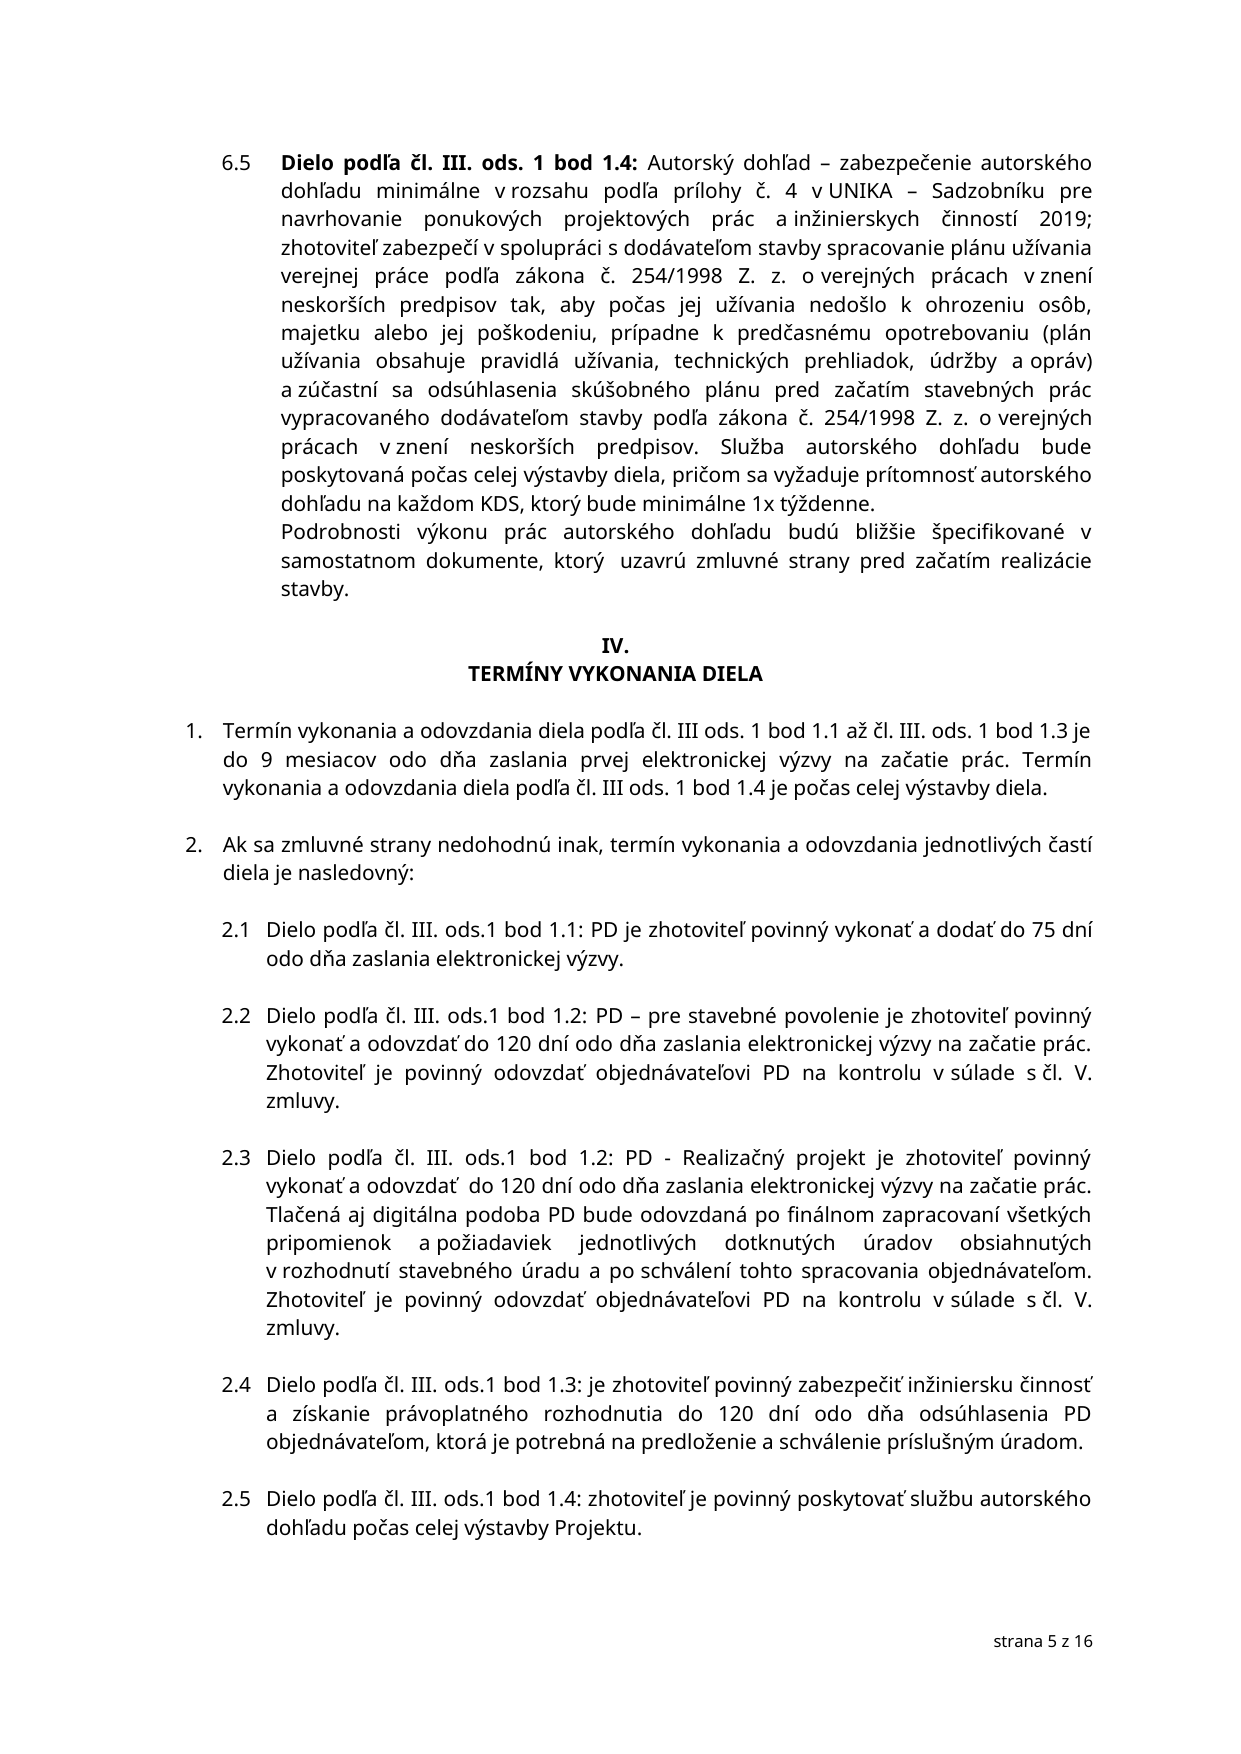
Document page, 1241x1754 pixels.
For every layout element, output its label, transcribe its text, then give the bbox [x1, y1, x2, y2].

list Dielo podľa čl. III. ods.1 bod 1.4: zhotoviteľ je povinný poskytovať službu autorského dohľadu počas celej výstavby Projektu. [221, 1484, 1093, 1541]
list Termín vykonania a odovzdania diela podľa čl. III ods. 1 bod 1.1 až čl. III. ods. 1 bod 1.3 je do 9 mesiacov odo dňa zaslania prvej elektronickej výzvy na začatie prác. Termín vykonania a odovzdania diela podľa čl. III ods. 1 bod 1.4 je počas celej výstavby diela. [185, 716, 1093, 802]
list Dielo podľa čl. III. ods.1 bod 1.3: je zhotoviteľ povinný zabezpečiť inžiniersku činnosť a získanie právoplatného rozhodnutia do 120 dní odo dňa odsúhlasenia PD objednávateľom, ktorá je potrebná na predloženie a schválenie príslušným úradom. [221, 1370, 1093, 1456]
list Ak sa zmluvné strany nedohodnú inak, termín vykonania a odovzdania jednotlivých častí diela je nasledovný: [185, 830, 1093, 887]
text TERMÍNY VYKONANIA DIELA [162, 659, 1069, 688]
list Dielo podľa čl. III. ods.1 bod 1.1: PD je zhotoviteľ povinný vykonať a dodať do 75 dní odo dňa zaslania elektronickej výzvy. [221, 915, 1093, 972]
list Dielo podľa čl. III. ods.1 bod 1.2: PD - Realizačný projekt je zhotoviteľ povinný vykonať a odovzdať do 120 dní odo dňa zaslania elektronickej výzvy na začatie prác. Tlačená aj digitálna podoba PD bude odovzdaná po finálnom zapracovaní všetkých pripomienok a požiadaviek jednotlivých dotknutých úradov obsiahnutých v rozhodnutí stavebného úradu a po schválení tohto spracovania objednávateľom. Zhotoviteľ je povinný odovzdať objednávateľovi PD na kontrolu v súlade s čl. V. zmluvy. [221, 1143, 1093, 1342]
text IV. [162, 631, 1069, 659]
list Dielo podľa čl. III. ods.1 bod 1.2: PD – pre stavebné povolenie je zhotoviteľ povinný vykonať a odovzdať do 120 dní odo dňa zaslania elektronickej výzvy na začatie prác. Zhotoviteľ je povinný odovzdať objednávateľovi PD na kontrolu v súlade s čl. V. zmluvy. [221, 1001, 1093, 1114]
text Podrobnosti výkonu prác autorského dohľadu budú bližšie špecifikované v samostatnom dokumente, ktorý uzavrú zmluvné strany pred začatím realizácie stavby. [281, 517, 1093, 603]
list Dielo podľa čl. III. ods. 1 bod 1.4: Autorský dohľad – zabezpečenie autorského dohľadu minimálne v rozsahu podľa prílohy č. 4 v UNIKA – Sadzobníku pre navrhovanie ponukových projektových prác a inžinierskych činností 2019; zhotoviteľ zabezpečí v spolupráci s dodávateľom stavby spracovanie plánu užívania verejnej práce podľa zákona č. 254/1998 Z. z. o verejných prácach v znení neskorších predpisov tak, aby počas jej užívania nedošlo k ohrozeniu osôb, majetku alebo jej poškodeniu, prípadne k predčasnému opotrebovaniu (plán užívania obsahuje pravidlá užívania, technických prehliadok, údržby a opráv) a zúčastní sa odsúhlasenia skúšobného plánu pred začatím stavebných prác vypracovaného dodávateľom stavby podľa zákona č. 254/1998 Z. z. o verejných prácach v znení neskorších predpisov. Služba autorského dohľadu bude poskytovaná počas celej výstavby diela, pričom sa vyžaduje prítomnosť autorského dohľadu na každom KDS, ktorý bude minimálne 1x týždenne. [221, 148, 1093, 517]
